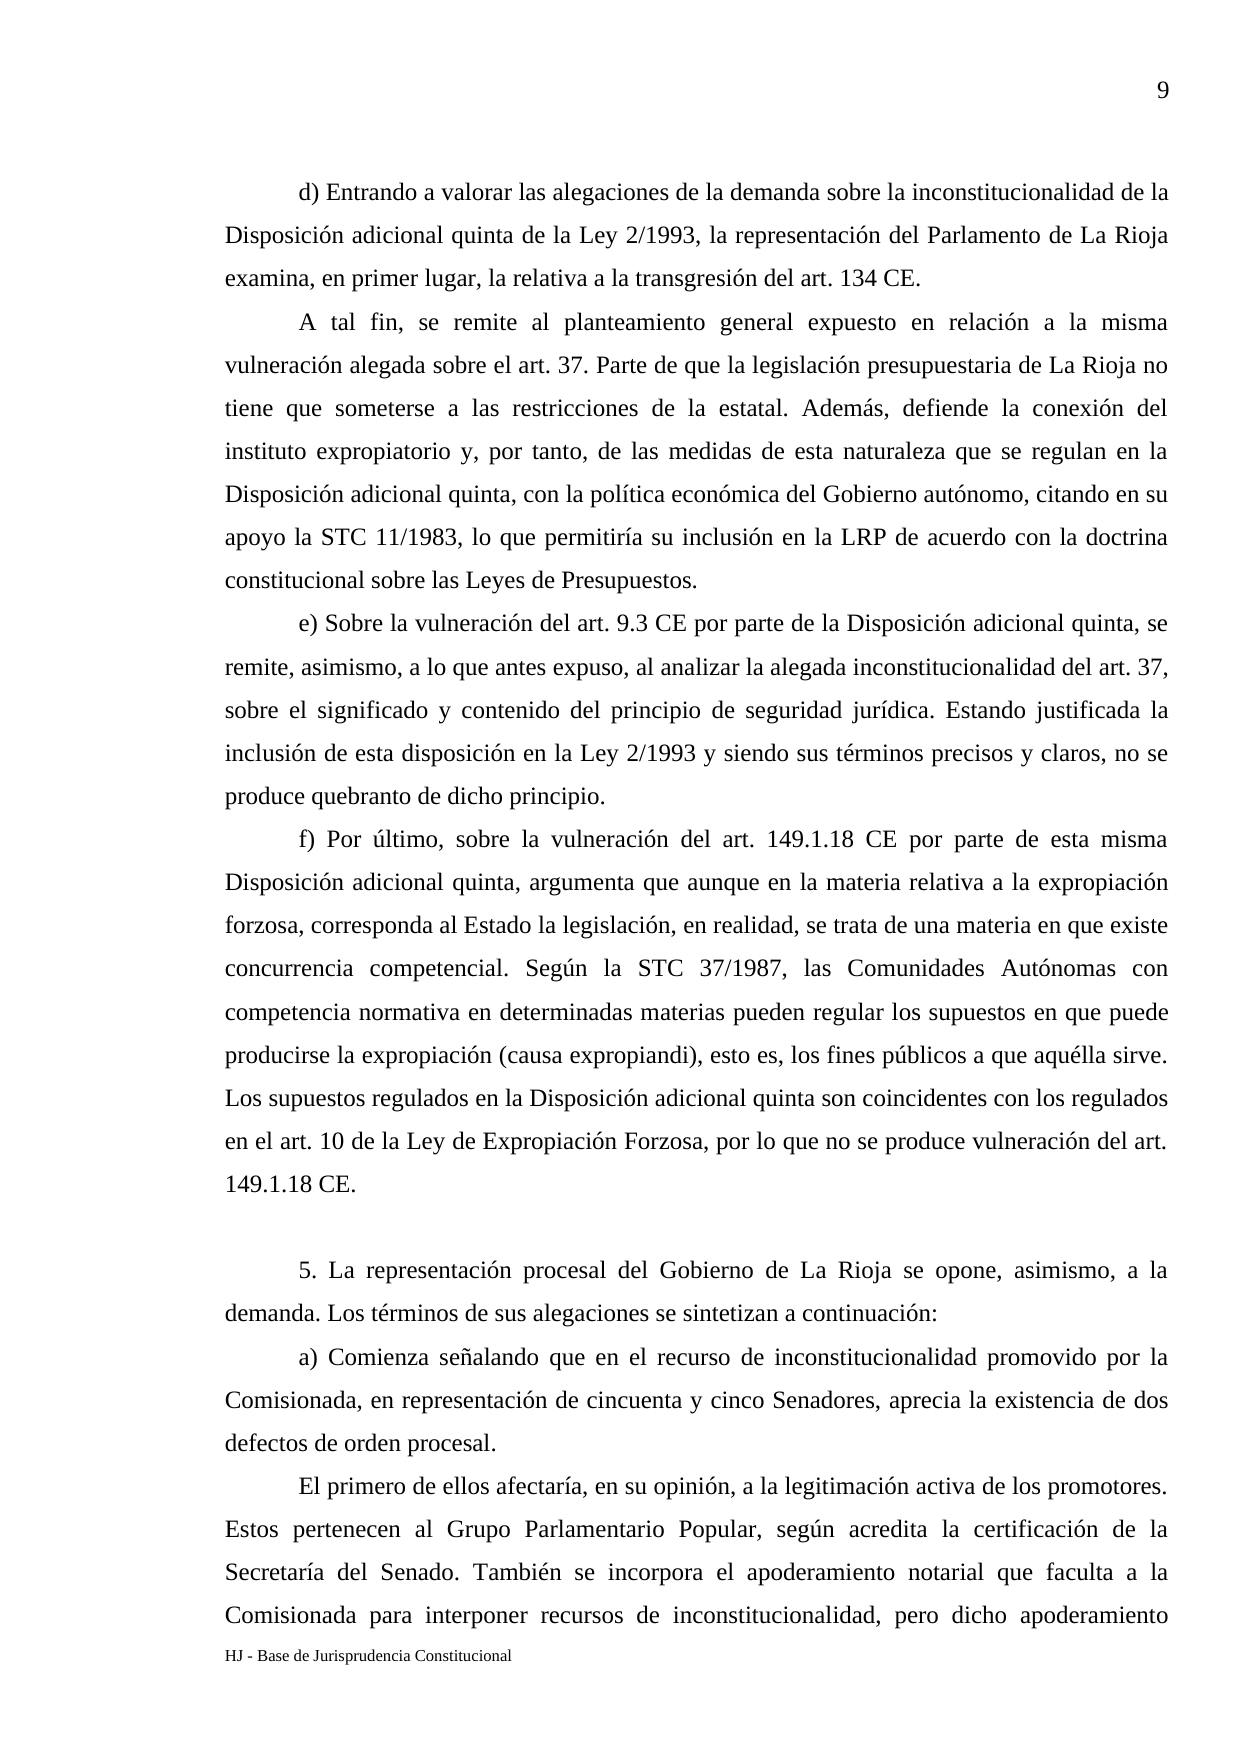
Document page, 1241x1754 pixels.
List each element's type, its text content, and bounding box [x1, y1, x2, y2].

text 5. La representación procesal del Gobierno de La Rioja se opone, asimismo, a la demanda. Los términos de sus alegaciones se sintetizan a continuación: [224, 1255, 1169, 1327]
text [224, 1471, 1169, 1629]
text e) Sobre la vulneración del art. 9.3 CE por parte de la Disposición adicional quinta, se remite, asimismo, a lo que antes expuso, al analizar la alegada inconstitucionalidad del art. 37, sobre el significado y contenido del principio de seguridad jurídica. Estando justificada la inclusión de esta disposición en la Ley 2/1993 y siendo sus términos precisos y claros, no se produce quebranto de dicho principio. [224, 608, 1169, 810]
text A tal fin, se remite al planteamiento general expuesto en relación a la misma vulneración alegada sobre el art. 37. Parte de que la legislación presupuestaria de La Rioja no tiene que someterse a las restricciones de la estatal. Además, defiende la conexión del instituto expropiatorio y, por tanto, de las medidas de esta naturaleza que se regulan en la Disposición adicional quinta, con la política económica del Gobierno autónomo, citando en su apoyo la STC 11/1983, lo que permitiría su inclusión en la LRP de acuerdo con la doctrina constitucional sobre las Leyes de Presupuestos. [224, 307, 1169, 594]
text f) Por último, sobre la vulneración del art. 149.1.18 CE por parte de esta misma Disposición adicional quinta, argumenta que aunque en la materia relativa a la expropiación forzosa, corresponda al Estado la legislación, en realidad, se trata de una materia en que existe concurrencia competencial. Según la STC 37/1987, las Comunidades Autónomas con competencia normativa en determinadas materias pueden regular los supuestos en que puede producirse la expropiación (causa expropiandi), esto es, los fines públicos a que aquélla sirve. Los supuestos regulados en la Disposición adicional quinta son coincidentes con los regulados en el art. 10 de la Ley de Expropiación Forzosa, por lo que no se produce vulneración del art. 149.1.18 CE. [224, 824, 1169, 1198]
text a) Comienza señalando que en el recurso de inconstitucionalidad promovido por la Comisionada, en representación de cincuenta y cinco Senadores, aprecia la existencia de dos defectos de orden procesal. [224, 1342, 1169, 1457]
text d) Entrando a valorar las alegaciones de la demanda sobre la inconstitucionalidad de la Disposición adicional quinta de la Ley 2/1993, la representación del Parlamento de La Rioja examina, en primer lugar, la relativa a la transgresión del art. 134 CE. [224, 177, 1169, 292]
